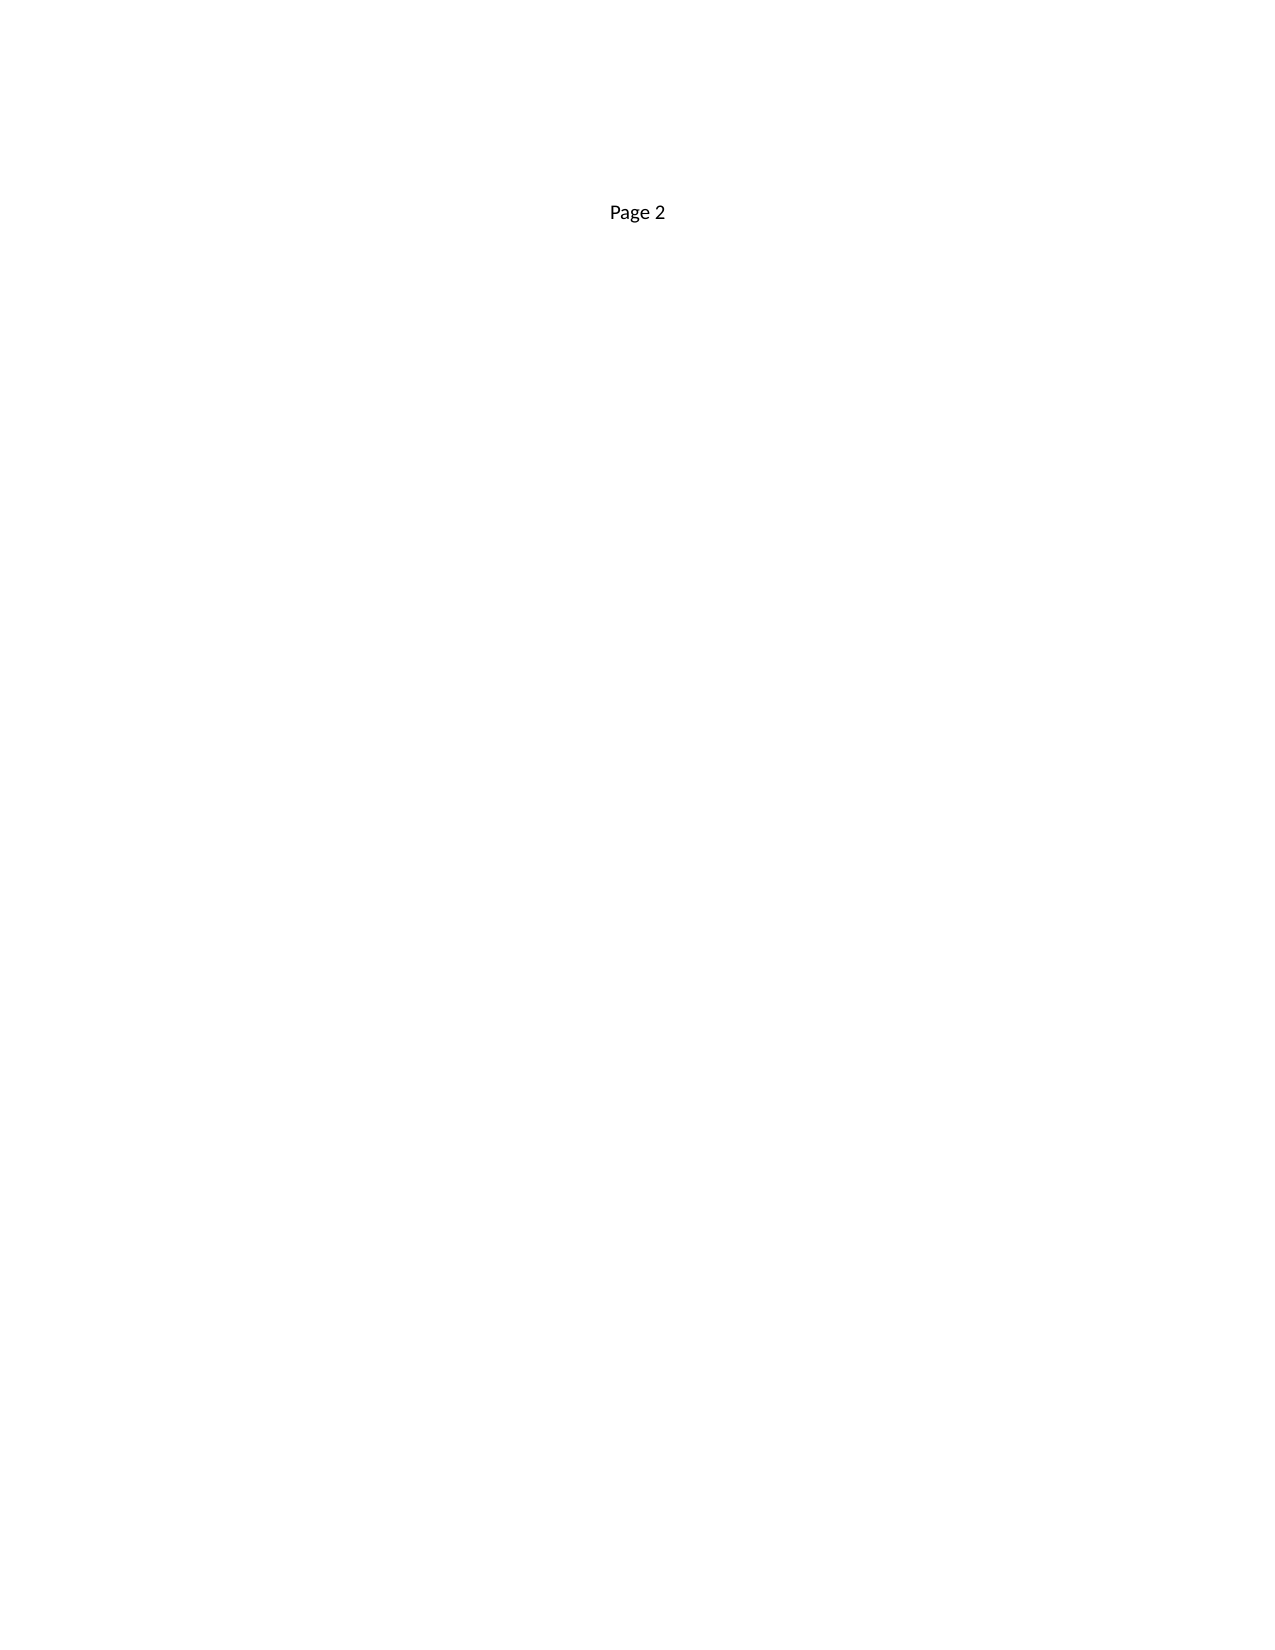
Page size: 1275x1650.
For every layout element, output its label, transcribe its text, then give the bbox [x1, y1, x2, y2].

text Page 2 [150, 199, 1125, 225]
